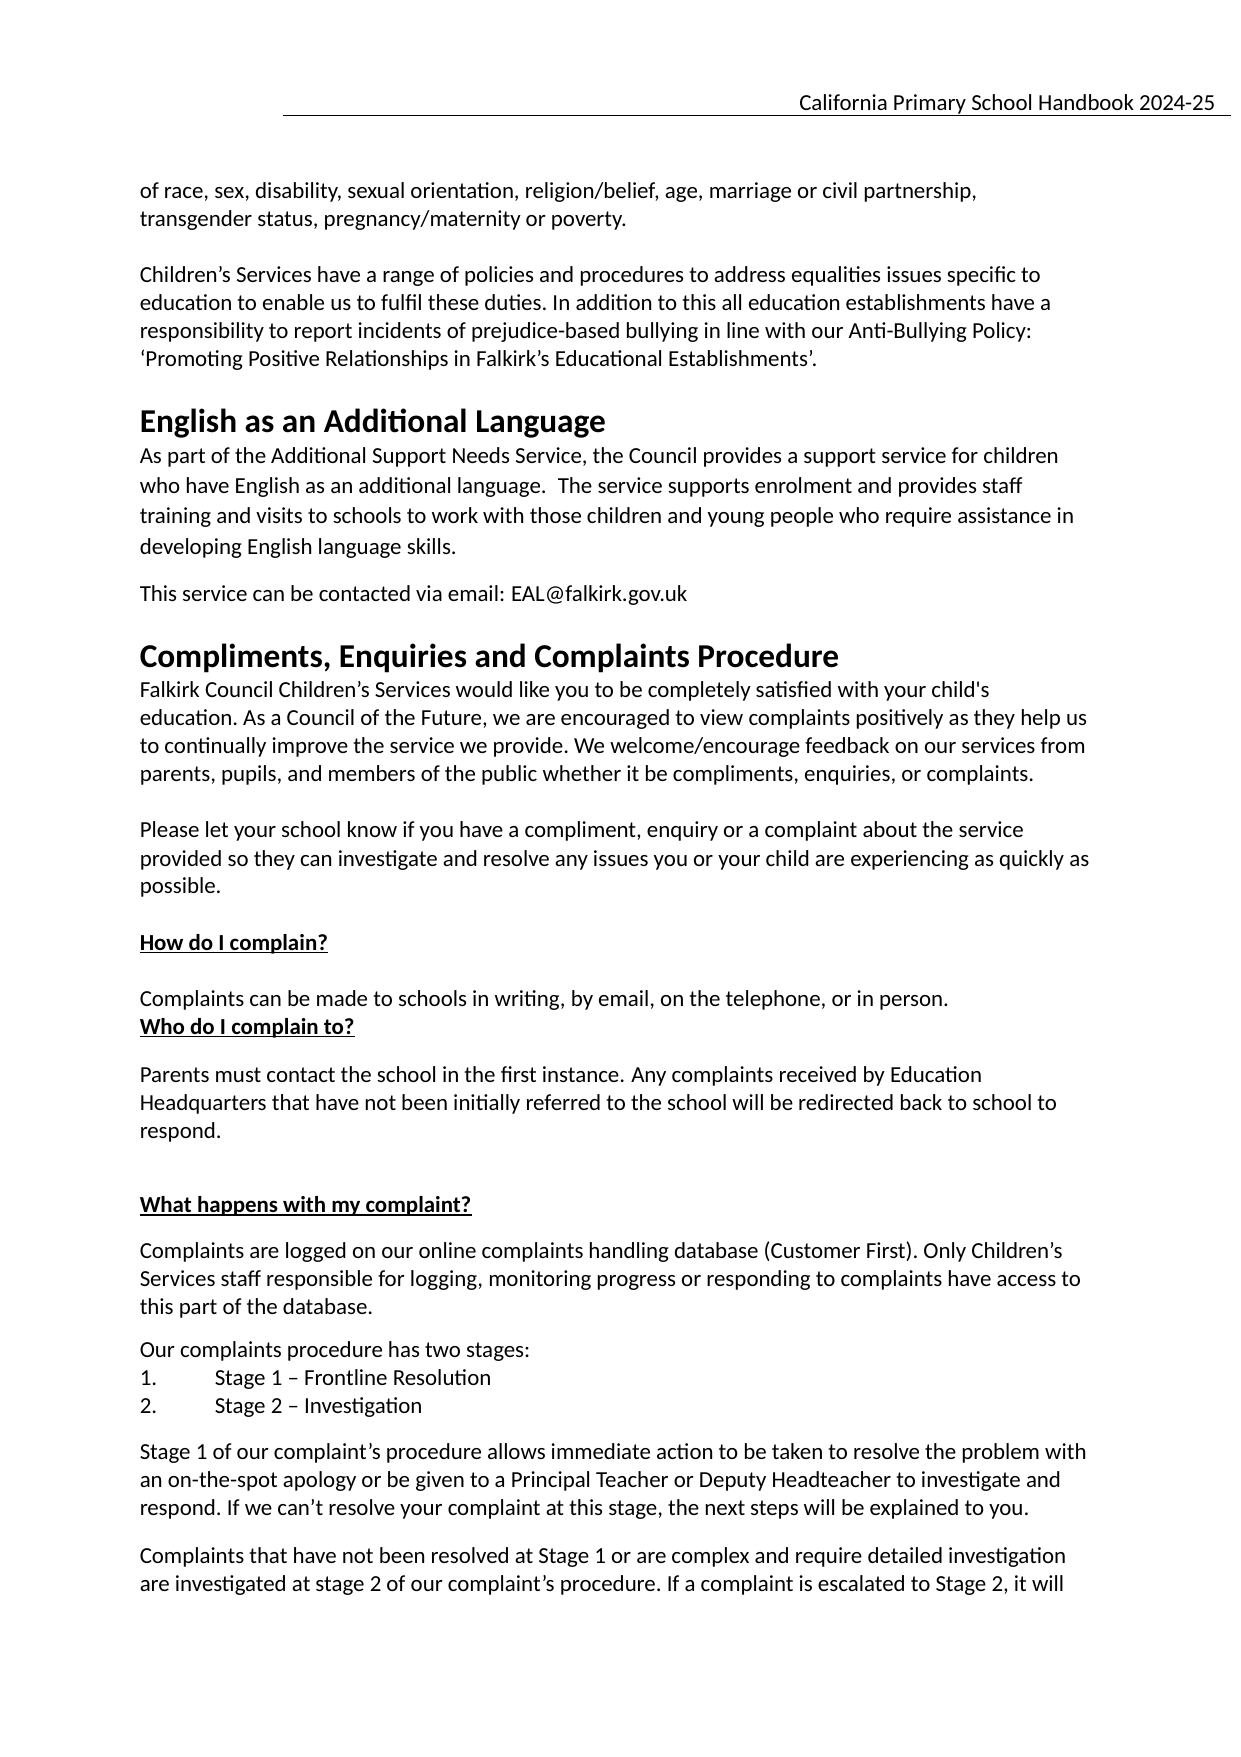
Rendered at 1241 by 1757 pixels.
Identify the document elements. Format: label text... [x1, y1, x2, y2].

text What happens with my complaint? [139, 1190, 1092, 1218]
text Parents must contact the school in the first instance. Any complaints received by Education Headquarters that have not been initially referred to the school will be redirected back to school to respond. [139, 1060, 1092, 1144]
text Compliments, Enquiries and Complaints Procedure [139, 635, 1092, 676]
list Stage 1 – Frontline Resolution [139, 1363, 1092, 1391]
text As part of the Additional Support Needs Service, the Council provides a support service for children who have English as an additional language. The service supports enrolment and provides staff training and visits to schools to work with those children and young people who require assistance in developing English language skills. [139, 441, 1092, 560]
text Falkirk Council Children’s Services would like you to be completely satisfied with your child's education. As a Council of the Future, we are encouraged to view complaints positively as they help us to continually improve the service we provide. We welcome/encourage feedback on our services from parents, pupils, and members of the public whether it be compliments, enquiries, or complaints. [139, 676, 1092, 788]
text Please let your school know if you have a compliment, enquiry or a complaint about the service provided so they can investigate and resolve any issues you or your child are experiencing as quickly as possible. [139, 816, 1092, 900]
text English as an Additional Language [139, 401, 1092, 441]
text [139, 1541, 1092, 1597]
list Stage 2 – Investigation [139, 1391, 1092, 1419]
text Our complaints procedure has two stages: [139, 1335, 1092, 1363]
text Complaints can be made to schools in writing, by email, on the telephone, or in person. [139, 984, 1092, 1012]
text This service can be contacted via email: EAL@falkirk.gov.uk [139, 579, 1092, 607]
text Children’s Services have a range of policies and procedures to address equalities issues specific to education to enable us to fulfil these duties. In addition to this all education establishments have a responsibility to report incidents of prejudice-based bullying in line with our Anti-Bullying Policy: ‘Promoting Positive Relationships in Falkirk’s Educational Establishments’. [139, 260, 1092, 372]
text Who do I complain to? [139, 1012, 1092, 1040]
text Complaints are logged on our online complaints handling database (Customer First). Only Children’s Services staff responsible for logging, monitoring progress or responding to complaints have access to this part of the database. [139, 1236, 1092, 1320]
text How do I complain? [139, 928, 1092, 956]
text Stage 1 of our complaint’s procedure allows immediate action to be taken to resolve the problem with an on-the-spot apology or be given to a Principal Teacher or Deputy Headteacher to investigate and respond. If we can’t resolve your complaint at this stage, the next steps will be explained to you. [139, 1437, 1092, 1521]
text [139, 176, 1092, 232]
